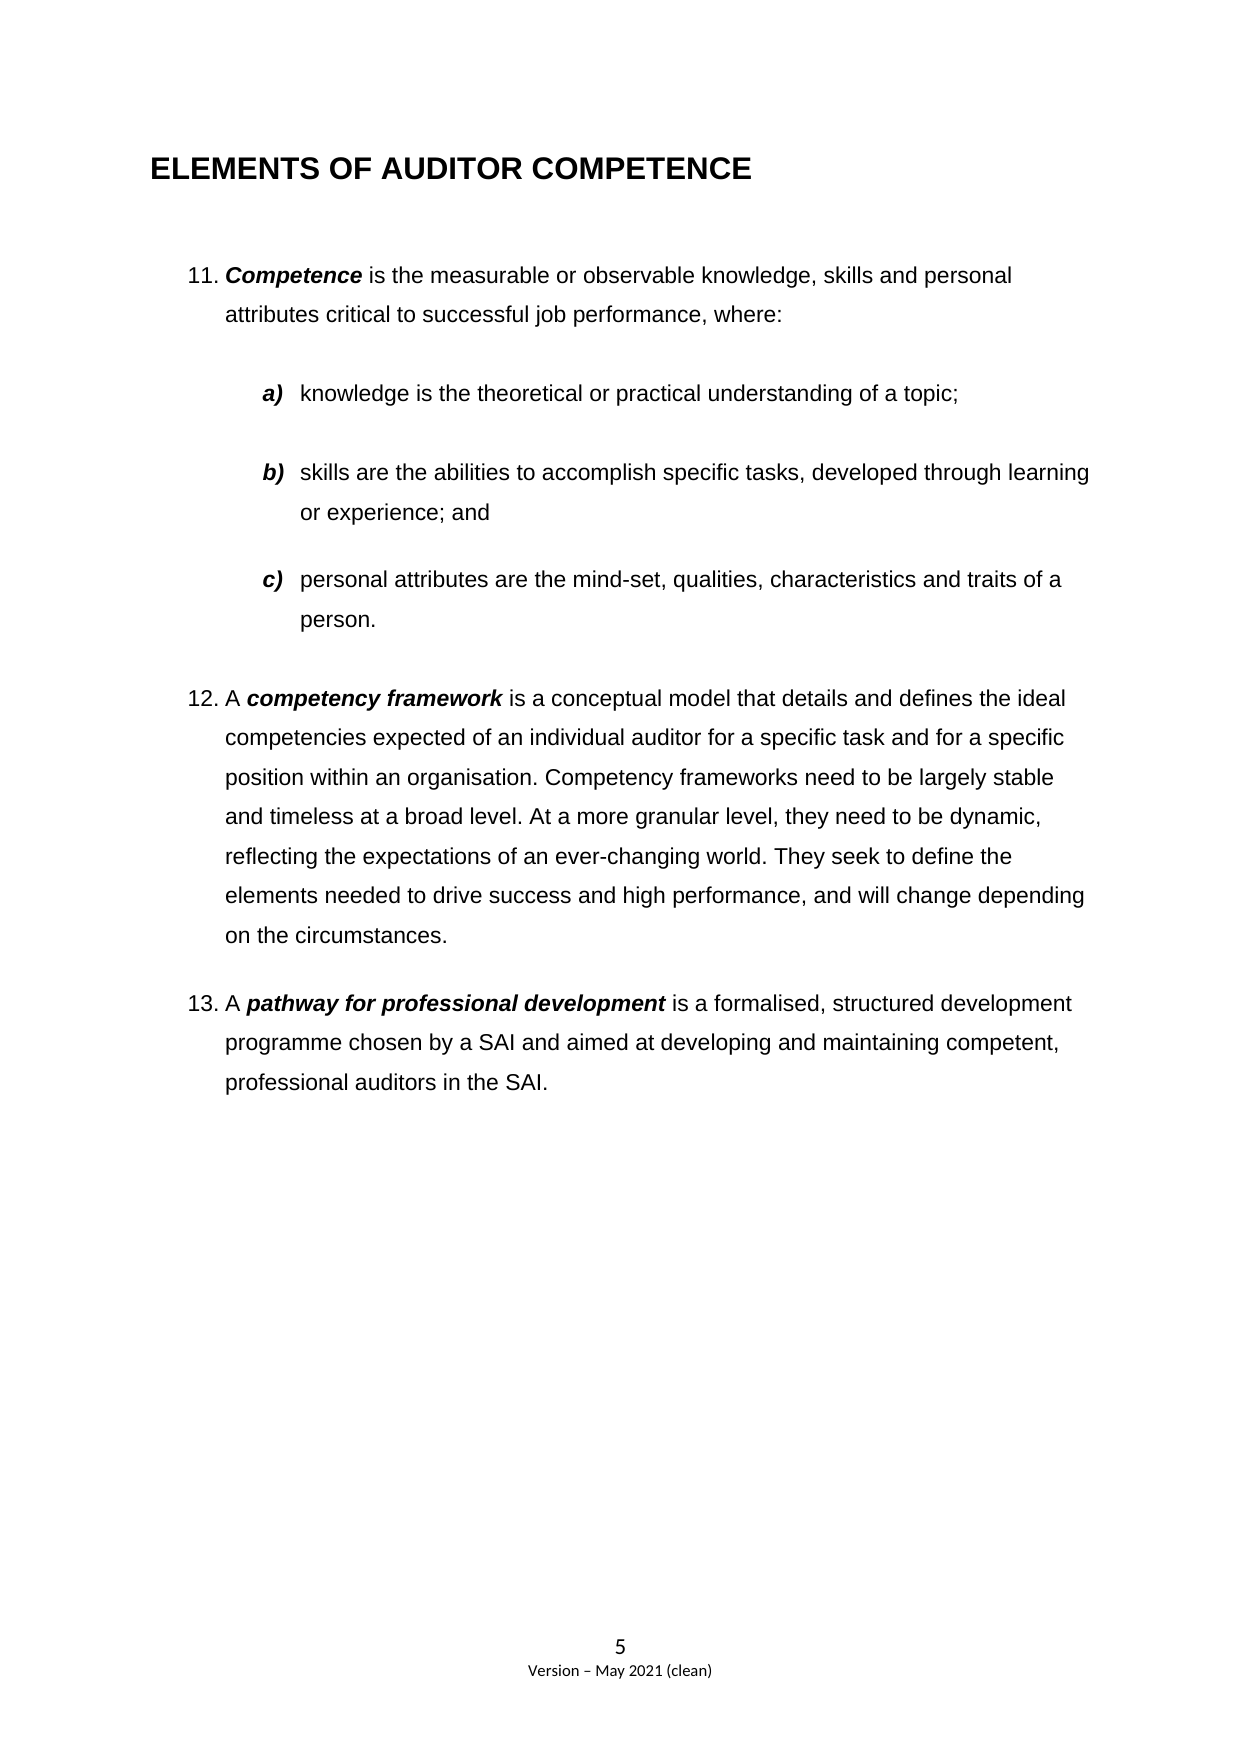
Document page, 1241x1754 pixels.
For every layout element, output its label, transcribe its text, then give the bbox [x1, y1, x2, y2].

text Elements of auditor competence [150, 150, 1090, 186]
list personal attributes are the mind-set, qualities, characteristics and traits of a person. [262, 566, 1090, 632]
list knowledge is the theoretical or practical understanding of a topic; [262, 380, 1090, 406]
list A competency framework is a conceptual model that details and defines the ideal competencies expected of an individual auditor for a specific task and for a specific position within an organisation. Competency frameworks need to be largely stable and timeless at a broad level. At a more granular level, they need to be dynamic, reflecting the expectations of an ever-changing world. They seek to define the elements needed to drive success and high performance, and will change depending on the circumstances. [187, 685, 1090, 948]
list A pathway for professional development is a formalised, structured development programme chosen by a SAI and aimed at developing and maintaining competent, professional auditors in the SAI. [187, 989, 1090, 1095]
list Competence is the measurable or observable knowledge, skills and personal attributes critical to successful job performance, where: [187, 262, 1090, 327]
list skills are the abilities to accomplish specific tasks, developed through learning or experience; and [262, 459, 1090, 525]
